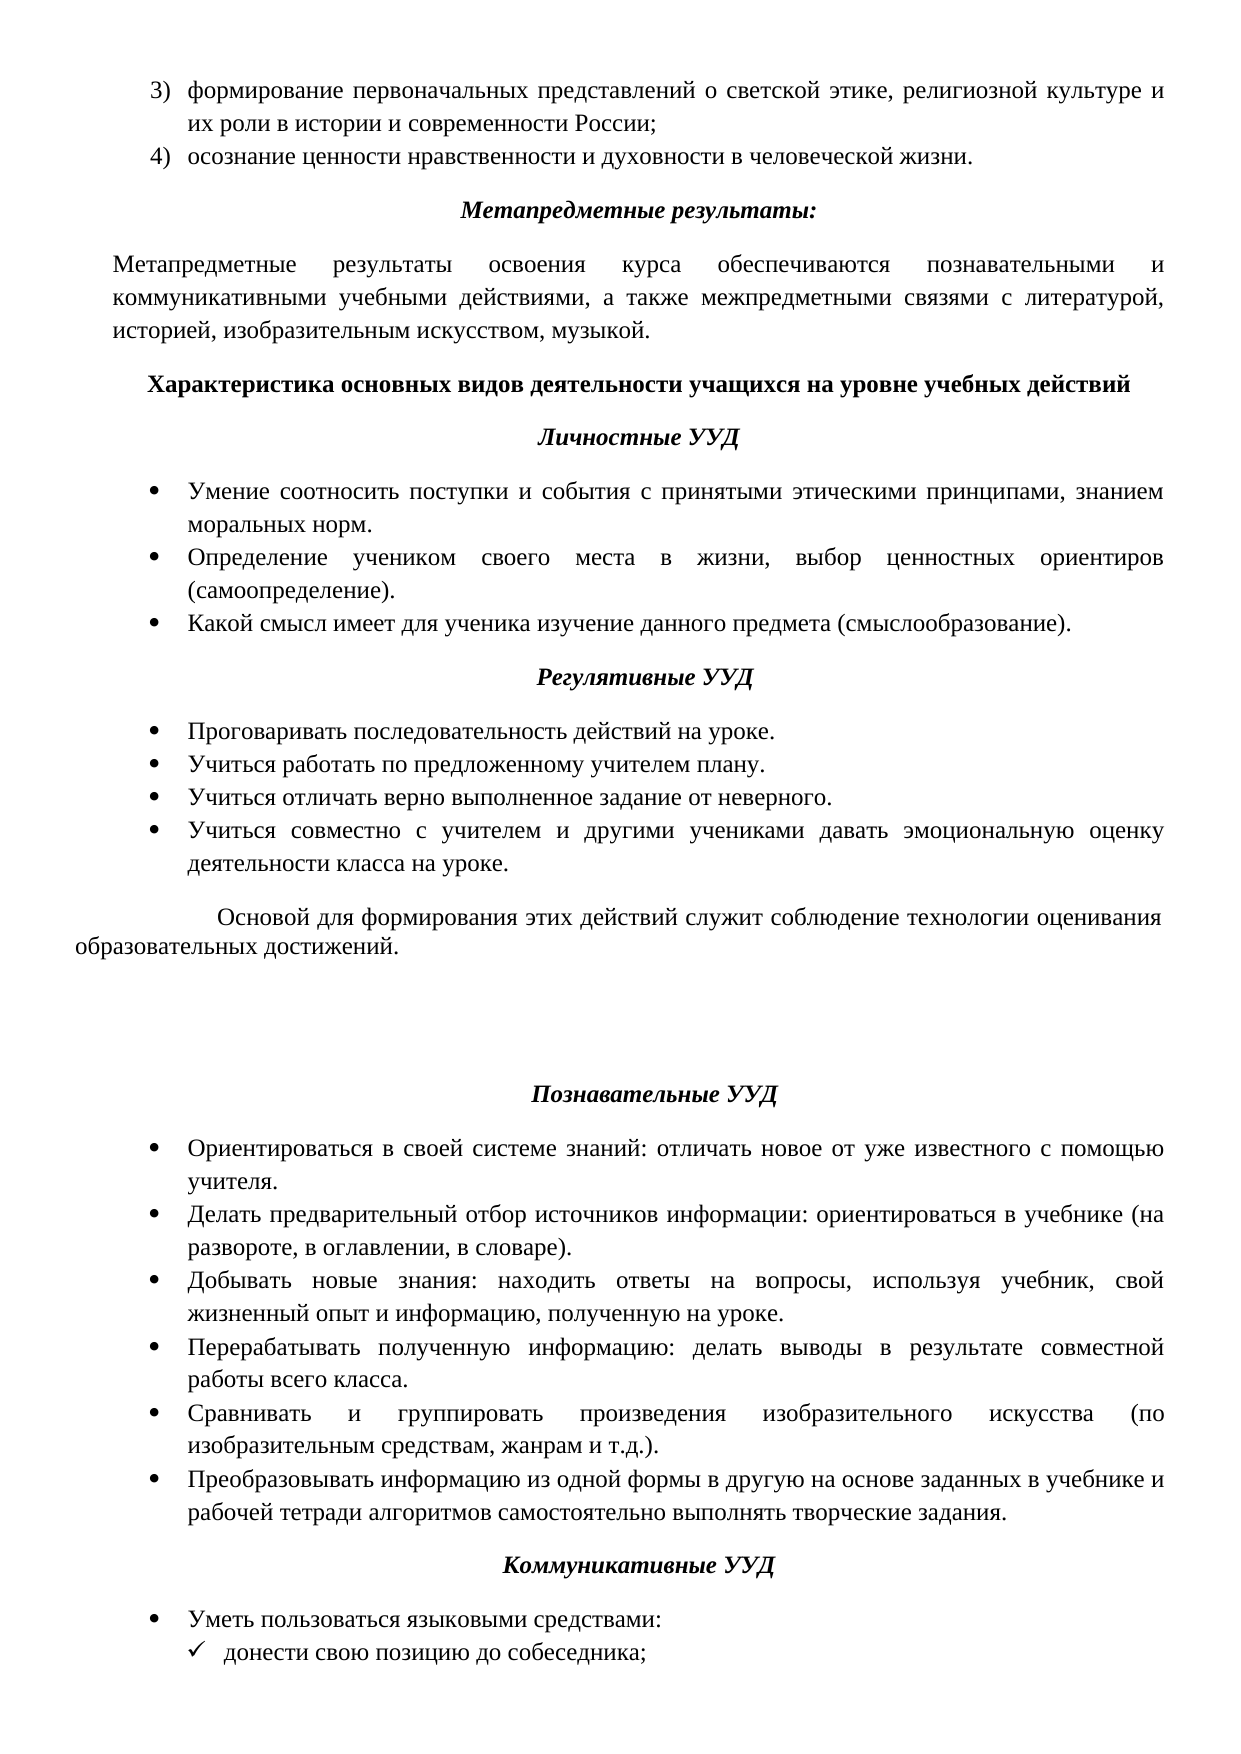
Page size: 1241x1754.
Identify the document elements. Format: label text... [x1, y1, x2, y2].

list Делать предварительный отбор источников информации: ориентироваться в учебнике (на развороте, в оглавлении, в словаре). [150, 1199, 1165, 1261]
list Ориентироваться в своей системе знаний: отличать новое от уже известного с помощью учителя. [150, 1133, 1165, 1195]
text Коммуникативные УУД [112, 1551, 1165, 1579]
text Основой для формирования этих действий служит соблюдение технологии оценивания образовательных достижений. [75, 902, 1165, 959]
list донести свою позицию до собеседника; [186, 1637, 1165, 1666]
text Характеристика основных видов деятельности учащихся на уровне учебных действий [112, 369, 1165, 397]
text Регулятивные УУД [112, 662, 1165, 691]
list Уметь пользоваться языковыми средствами: [150, 1604, 1165, 1633]
list формирование первоначальных представлений о светской этике, религиозной культуре и их роли в истории и современности России; [150, 75, 1165, 137]
list Сравнивать и группировать произведения изобразительного искусства (по изобразительным средствам, жанрам и т.д.). [150, 1398, 1165, 1459]
text Метапредметные результаты освоения курса обеспечиваются познавательными и коммуникативными учебными действиями, а также межпредметными связями с литературой, историей, изобразительным искусством, музыкой. [112, 249, 1165, 343]
list Определение учеником своего места в жизни, выбор ценностных ориентиров (самоопределение). [150, 542, 1165, 604]
list Преобразовывать информацию из одной формы в другую на основе заданных в учебнике и рабочей тетради алгоритмов самостоятельно выполнять творческие задания. [150, 1464, 1165, 1525]
list Учиться отличать верно выполненное задание от неверного. [150, 782, 1165, 811]
list Проговаривать последовательность действий на уроке. [150, 716, 1165, 745]
text Метапредметные результаты: [112, 195, 1165, 224]
list Добывать новые знания: находить ответы на вопросы, используя учебник, свой жизненный опыт и информацию, полученную на уроке. [150, 1266, 1165, 1327]
list Перерабатывать полученную информацию: делать выводы в результате совместной работы всего класса. [150, 1332, 1165, 1393]
list Учиться совместно с учителем и другими учениками давать эмоциональную оценку деятельности класса на уроке. [150, 815, 1165, 877]
list Учиться работать по предложенному учителем плану. [150, 749, 1165, 778]
text Познавательные УУД [112, 1079, 1165, 1108]
text Личностные УУД [112, 422, 1165, 451]
list осознание ценности нравственности и духовности в человеческой жизни. [150, 141, 1165, 170]
list Умение соотносить поступки и события с принятыми этическими принципами, знанием моральных норм. [150, 476, 1165, 538]
list Какой смысл имеет для ученика изучение данного предмета (смыслообразование). [150, 608, 1165, 637]
